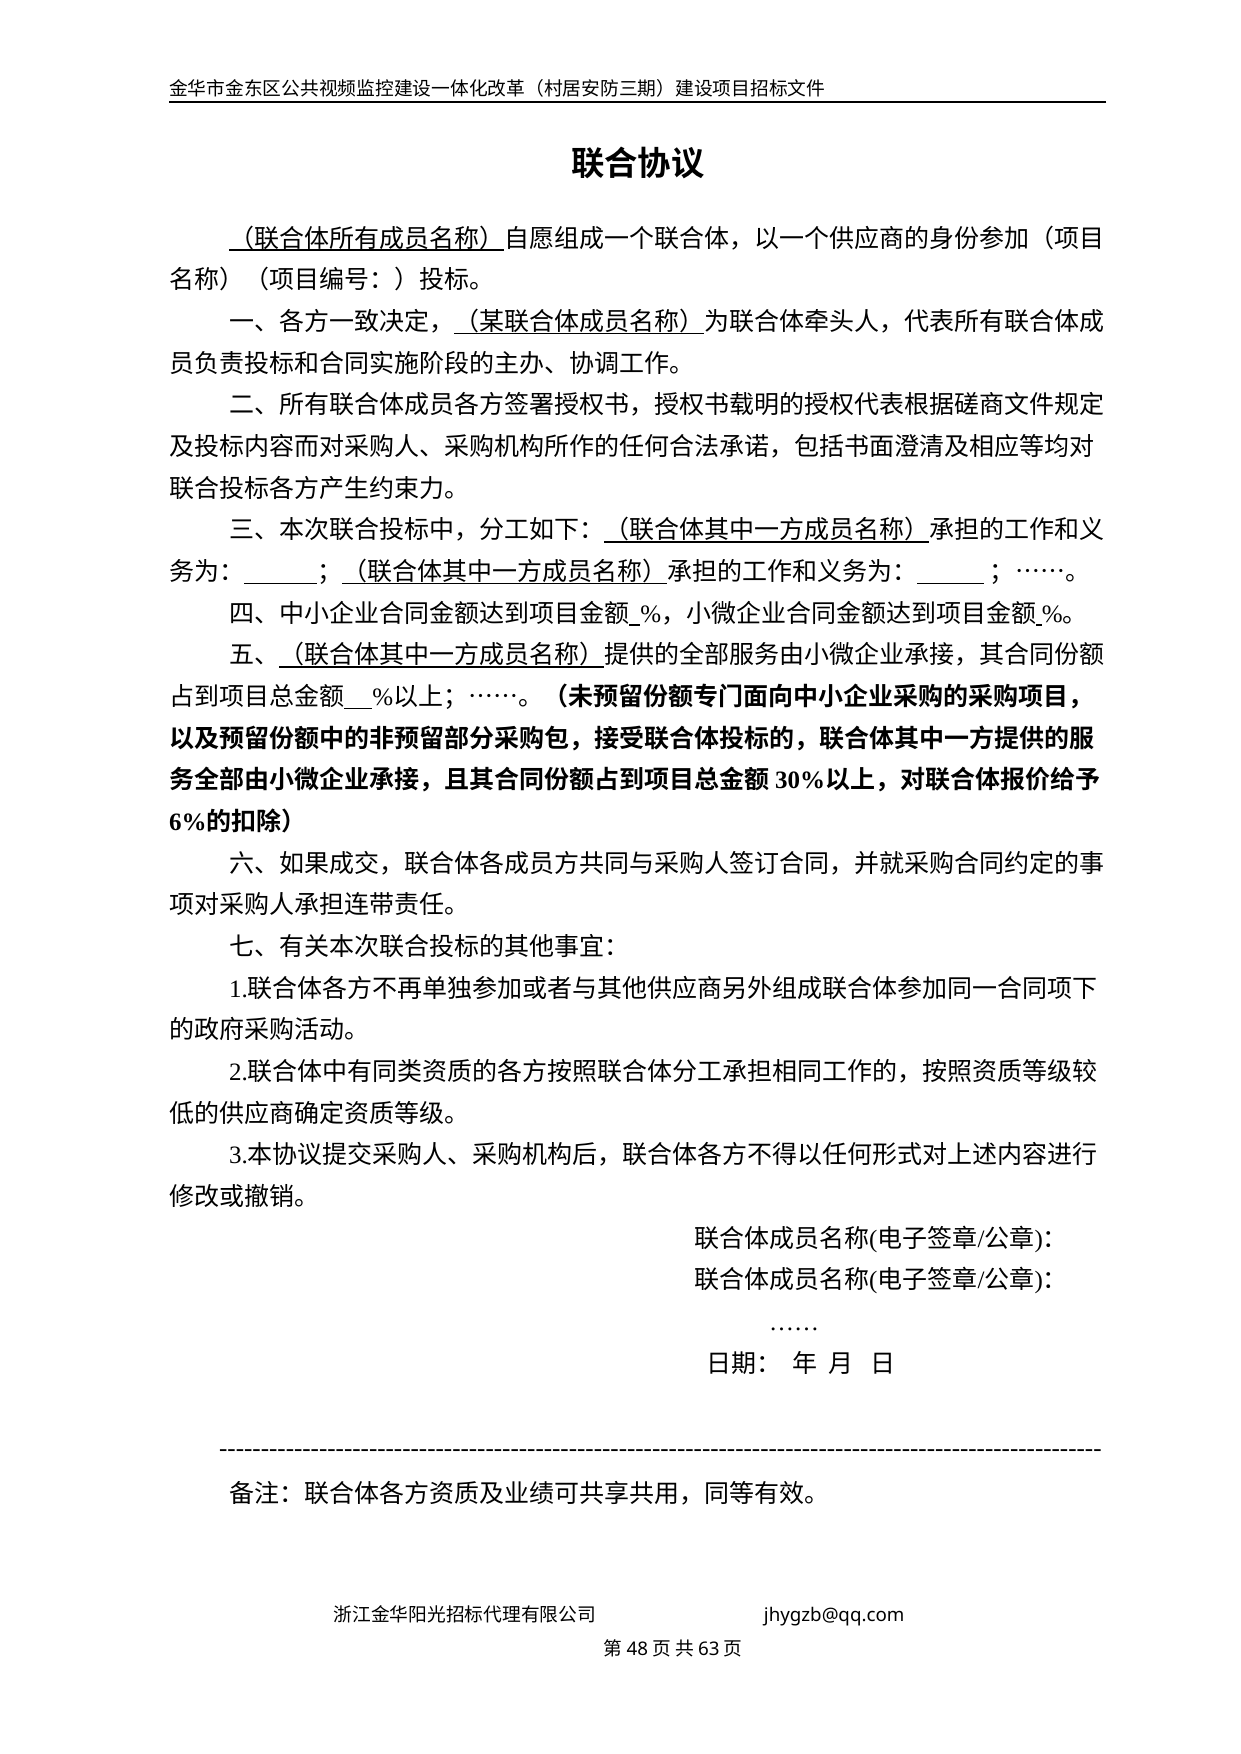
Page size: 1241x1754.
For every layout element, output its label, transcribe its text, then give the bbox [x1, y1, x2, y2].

text 七、有关本次联合投标的其他事宜： [169, 922, 1106, 964]
text 日期： 年 月 日 [169, 1339, 1106, 1381]
text 五、（联合体其中一方成员名称）提供的全部服务由小微企业承接，其合同份额占到项目总金额 %以上；……。（未预留份额专门面向中小企业采购的采购项目，以及预留份额中的非预留部分采购包，接受联合体投标的，联合体其中一方提供的服务全部由小微企业承接，且其合同份额占到项目总金额 30%以上，对联合体报价给予6%的扣除） [169, 631, 1106, 839]
text …… [169, 1297, 1106, 1339]
text ---------------------------------------------------------------------------------------------------------- [219, 1433, 1106, 1461]
text （联合体所有成员名称）自愿组成一个联合体，以一个供应商的身份参加（项目名称）（项目编号：）投标。 [169, 214, 1106, 297]
text 1.联合体各方不再单独参加或者与其他供应商另外组成联合体参加同一合同项下的政府采购活动。 [169, 964, 1106, 1047]
text 备注：联合体各方资质及业绩可共享共用，同等有效。 [169, 1474, 1106, 1510]
text 六、如果成交，联合体各成员方共同与采购人签订合同，并就采购合同约定的事项对采购人承担连带责任。 [169, 839, 1106, 922]
text 联合体成员名称(电子签章/公章)： [169, 1256, 1106, 1297]
text 一、各方一致决定，（某联合体成员名称）为联合体牵头人，代表所有联合体成员负责投标和合同实施阶段的主办、协调工作。 [169, 297, 1106, 381]
text 2.联合体中有同类资质的各方按照联合体分工承担相同工作的，按照资质等级较低的供应商确定资质等级。 [169, 1047, 1106, 1131]
text 二、所有联合体成员各方签署授权书，授权书载明的授权代表根据磋商文件规定及投标内容而对采购人、采购机构所作的任何合法承诺，包括书面澄清及相应等均对联合投标各方产生约束力。 [169, 381, 1106, 506]
text 3.本协议提交采购人、采购机构后，联合体各方不得以任何形式对上述内容进行修改或撤销。 [169, 1131, 1106, 1214]
text 联合协议 [169, 136, 1106, 184]
text 三、本次联合投标中，分工如下：（联合体其中一方成员名称）承担的工作和义务为： ；（联合体其中一方成员名称）承担的工作和义务为： ；……。 [169, 506, 1106, 589]
text 四、中小企业合同金额达到项目金额 %，小微企业合同金额达到项目金额 %。 [169, 589, 1106, 631]
text 联合体成员名称(电子签章/公章)： [169, 1214, 1106, 1256]
